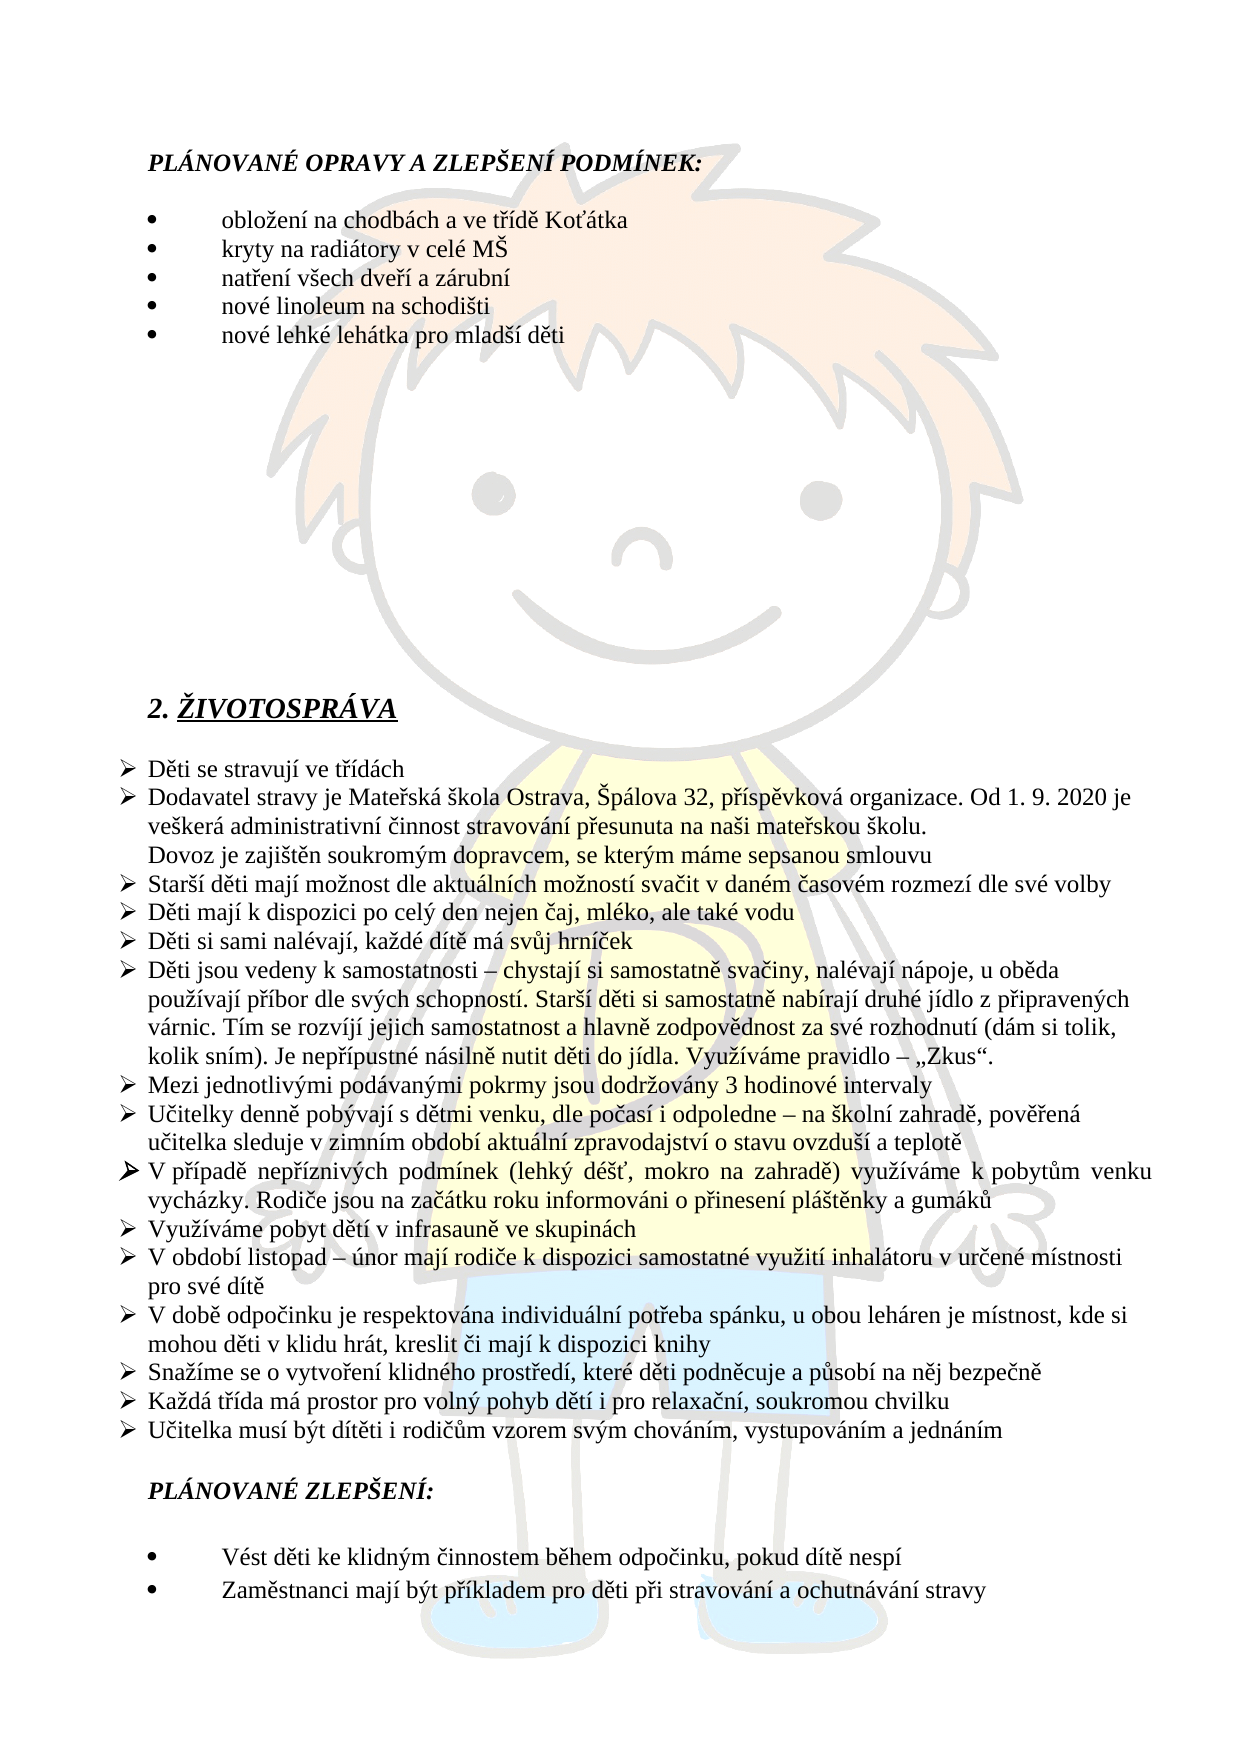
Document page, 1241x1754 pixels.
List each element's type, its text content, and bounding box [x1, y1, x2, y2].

list Děti si sami nalévají, každé dítě má svůj hrníček [118, 926, 1152, 955]
list V době odpočinku je respektována individuální potřeba spánku, u obou leháren je místnost, kde si mohou děti v klidu hrát, kreslit či mají k dispozici knihy [118, 1300, 1152, 1357]
list Učitelka musí být dítěti i rodičům vzorem svým chováním, vystupováním a jednáním [118, 1415, 1152, 1444]
list Dodavatel stravy je Mateřská škola Ostrava, Špálova 32, příspěvková organizace. Od 1. 9. 2020 je veškerá administrativní činnost stravování přesunuta na naši mateřskou školu. [118, 782, 1152, 840]
list Učitelky denně pobývají s dětmi venku, dle počasí i odpoledne – na školní zahradě, pověřená učitelka sleduje v zimním období aktuální zpravodajství o stavu ovzduší a teplotě [118, 1099, 1152, 1156]
list Každá třída má prostor pro volný pohyb dětí i pro relaxační, soukromou chvilku [118, 1386, 1152, 1415]
list obložení na chodbách a ve třídě Koťátka [148, 205, 1152, 234]
text PLÁNOVANÉ OPRAVY A ZLEPŠENÍ PODMÍNEK: [148, 148, 1152, 176]
list Vést děti ke klidným činnostem během odpočinku, pokud dítě nespí [148, 1542, 1152, 1571]
list nové linoleum na schodišti [148, 291, 1152, 320]
list V případě nepříznivých podmínek (lehký déšť, mokro na zahradě) využíváme k pobytům venku vycházky. Rodiče jsou na začátku roku informováni o přinesení pláštěnky a gumáků [118, 1156, 1152, 1214]
list ŽIVOTOSPRÁVA [148, 691, 1152, 725]
list V období listopad – únor mají rodiče k dispozici samostatné využití inhalátoru v určené místnosti [118, 1242, 1152, 1271]
list nové lehké lehátka pro mladší děti [148, 320, 1152, 349]
list Zaměstnanci mají být příkladem pro děti při stravování a ochutnávání stravy [148, 1575, 1152, 1604]
list kryty na radiátory v celé MŠ [148, 234, 1152, 263]
list Starší děti mají možnost dle aktuálních možností svačit v daném časovém rozmezí dle své volby [118, 869, 1152, 897]
list Dovoz je zajištěn soukromým dopravcem, se kterým máme sepsanou smlouvu [148, 840, 1152, 869]
list Snažíme se o vytvoření klidného prostředí, které děti podněcuje a působí na něj bezpečně [118, 1357, 1152, 1386]
text PLÁNOVANÉ ZLEPŠENÍ: [148, 1476, 1152, 1505]
list Využíváme pobyt dětí v infrasauně ve skupinách [118, 1214, 1152, 1242]
list Mezi jednotlivými podávanými pokrmy jsou dodržovány 3 hodinové intervaly [118, 1070, 1152, 1099]
list Děti se stravují ve třídách [118, 754, 1152, 782]
list natření všech dveří a zárubní [148, 263, 1152, 291]
list pro své dítě [148, 1271, 1152, 1300]
list Děti jsou vedeny k samostatnosti – chystají si samostatně svačiny, nalévají nápoje, u oběda používají příbor dle svých schopností. Starší děti si samostatně nabírají druhé jídlo z připravených várnic. Tím se rozvíjí jejich samostatnost a hlavně zodpovědnost za své rozhodnutí (dám si tolik, kolik sním). Je nepřípustné násilně nutit děti do jídla. Využíváme pravidlo – „Zkus“. [118, 955, 1152, 1070]
list Děti mají k dispozici po celý den nejen čaj, mléko, ale také vodu [118, 897, 1152, 926]
